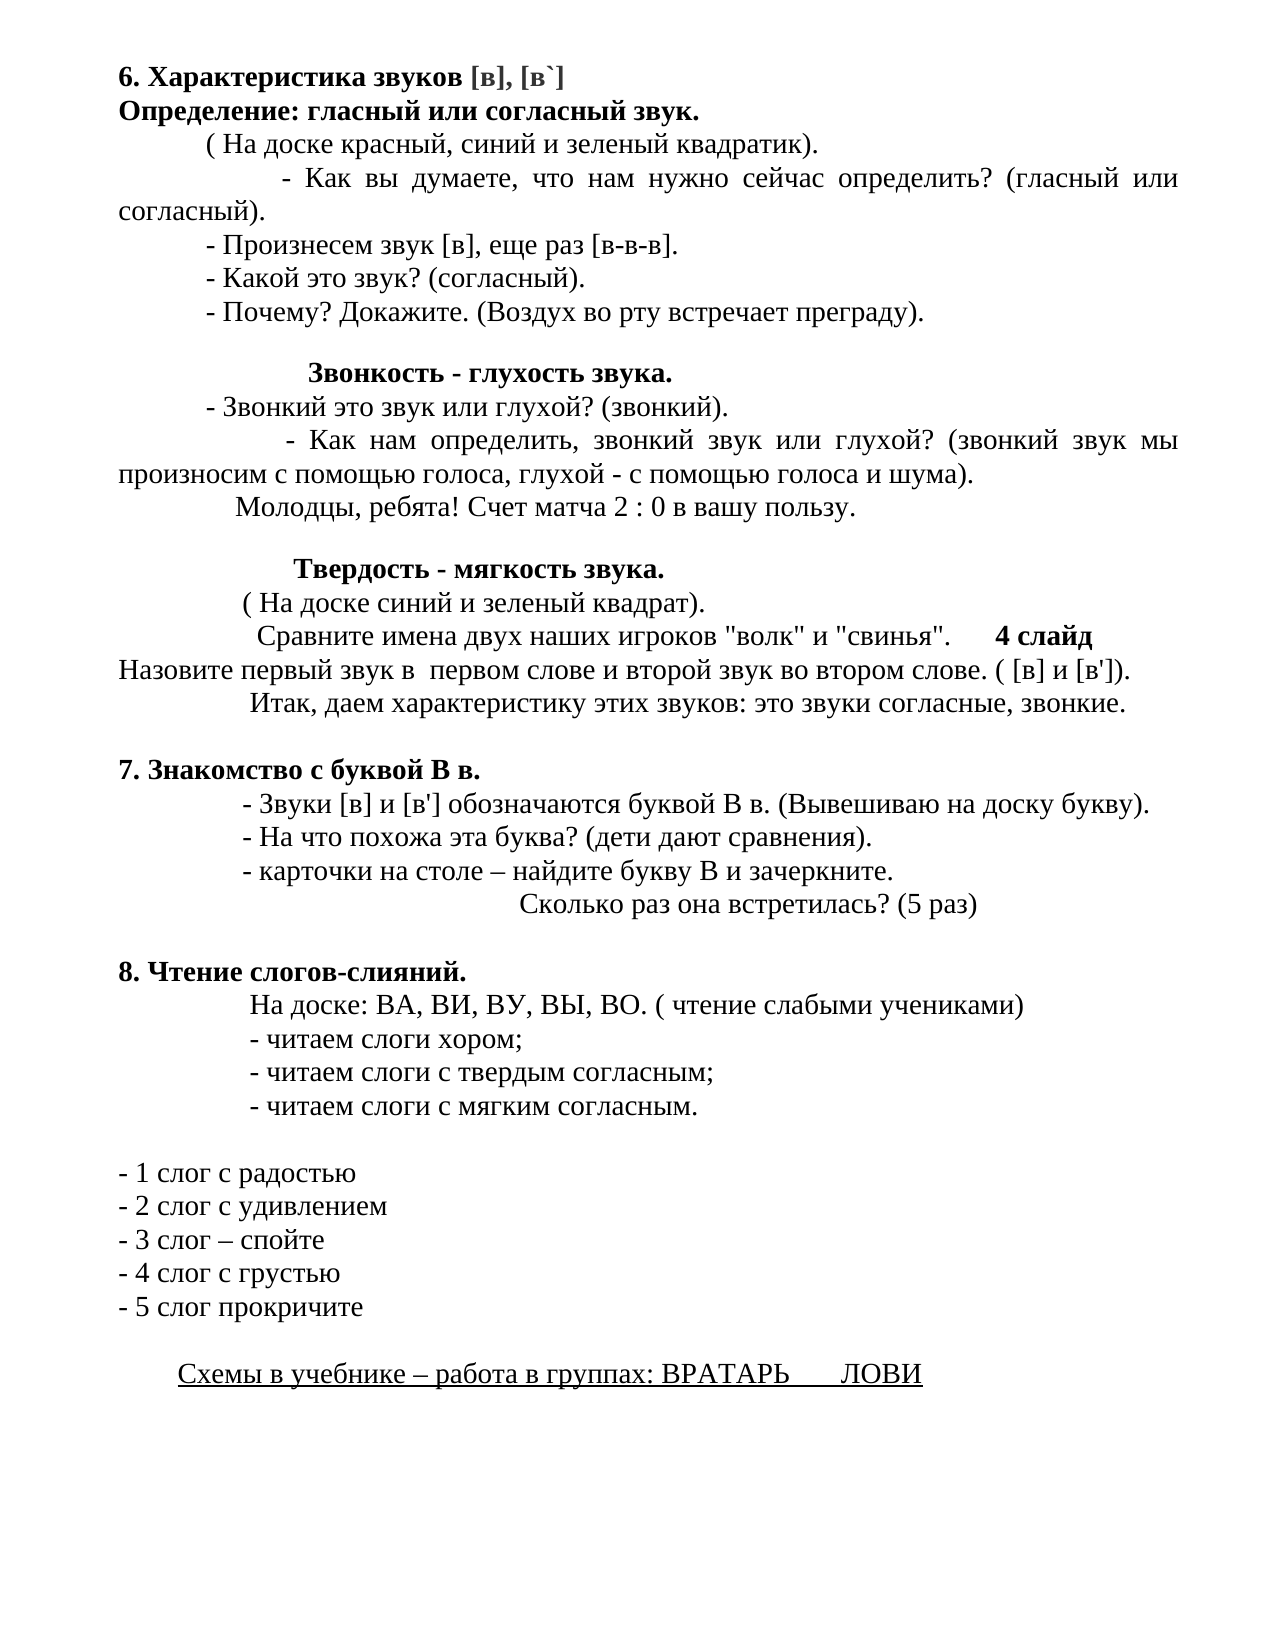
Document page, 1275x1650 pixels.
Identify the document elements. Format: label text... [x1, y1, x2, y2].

text Назовите первый звук в первом слове и второй звук во втором слове. ( [в] и [в']). [118, 652, 1181, 685]
text Сравните имена двух наших игроков "волк" и "свинья". 4 слайд [118, 618, 1181, 652]
text Твердость - мягкость звука. [118, 551, 1181, 585]
text - читаем слоги хором; [118, 1021, 1181, 1054]
text Сколько раз она встретилась? (5 раз) [118, 887, 1181, 920]
text - На что похожа эта буква? (дети дают сравнения). [118, 819, 1181, 853]
text Звонкость - глухость звука. [118, 355, 1181, 389]
text - Звонкий это звук или глухой? (звонкий). [118, 389, 1181, 422]
text - 3 слог – спойте [118, 1222, 1181, 1256]
text Схемы в учебнике – работа в группах: ВРАТАРЬ ЛОВИ [177, 1356, 1181, 1390]
text - читаем слоги с мягким согласным. [118, 1088, 1181, 1121]
text Определение: гласный или согласный звук. [118, 93, 1181, 126]
text 7. Знакомство с буквой В в. [118, 752, 1181, 786]
text Молодцы, ребята! Счет матча 2 : 0 в вашу пользу. [118, 489, 1181, 523]
text ( На доске синий и зеленый квадрат). [118, 585, 1181, 618]
text - 5 слог прокричите [118, 1289, 1181, 1323]
text - Как вы думаете, что нам нужно сейчас определить? (гласный или согласный). [118, 160, 1181, 227]
text - 2 слог с удивлением [118, 1188, 1181, 1222]
text - читаем слоги с твердым согласным; [118, 1054, 1181, 1088]
text Итак, даем характеристику этих звуков: это звуки согласные, звонкие. [118, 685, 1181, 719]
text - Какой это звук? (согласный). [118, 260, 1181, 294]
text 8. Чтение слогов-слияний. [118, 954, 1181, 987]
text На доске: ВА, ВИ, ВУ, ВЫ, ВО. ( чтение слабыми учениками) [118, 987, 1181, 1021]
text - Почему? Докажите. (Воздух во рту встречает преграду). [118, 294, 1181, 327]
text ( На доске красный, синий и зеленый квадратик). [118, 126, 1181, 160]
text 6. Характеристика звуков [в], [в`] [118, 59, 1181, 93]
text - Произнесем звук [в], еще раз [в-в-в]. [118, 227, 1181, 260]
text - 1 слог с радостью [118, 1155, 1181, 1188]
text - 4 слог с грустью [118, 1256, 1181, 1289]
text - Звуки [в] и [в'] обозначаются буквой В в. (Вывешиваю на доску букву). [118, 786, 1181, 819]
text - Как нам определить, звонкий звук или глухой? (звонкий звук мы произносим с помощью голоса, глухой - с помощью голоса и шума). [118, 422, 1181, 489]
text - карточки на столе – найдите букву В и зачеркните. [118, 853, 1181, 887]
